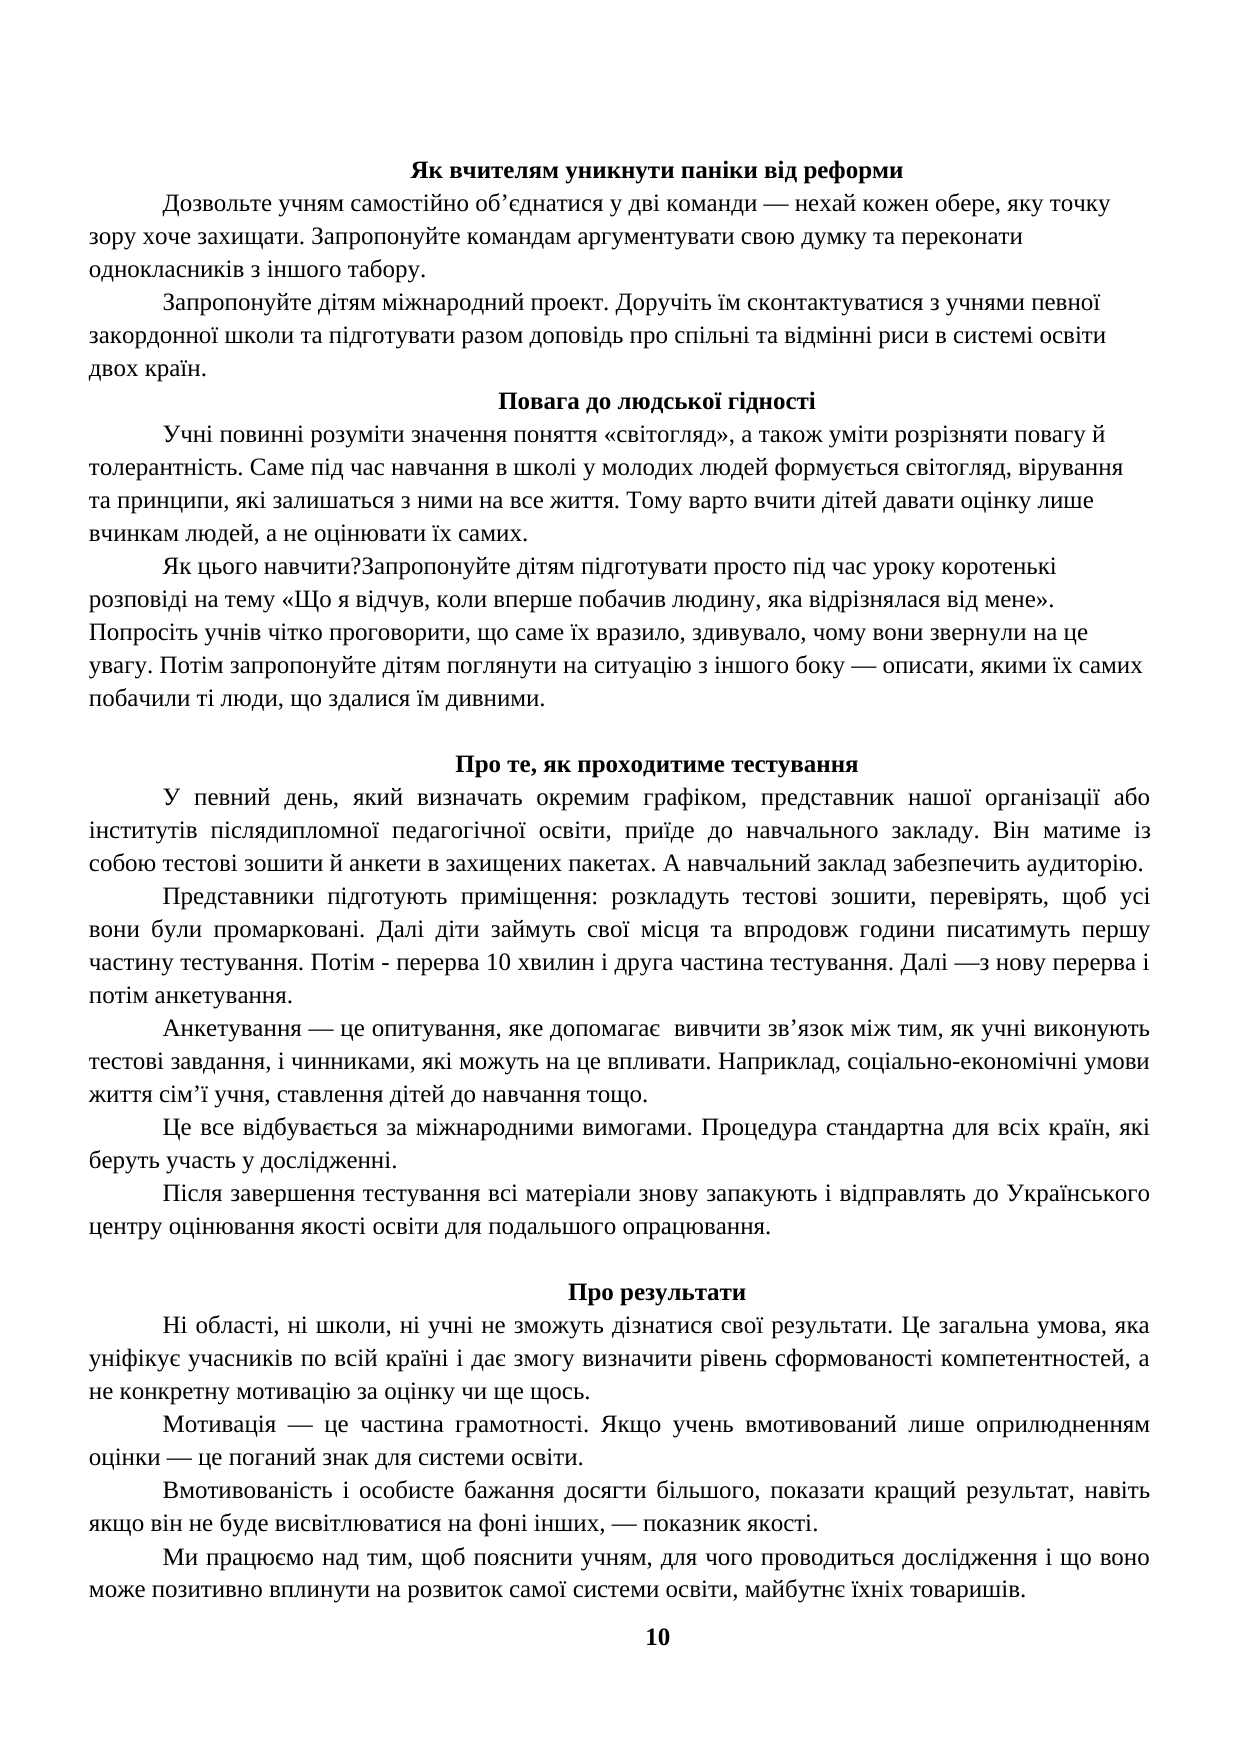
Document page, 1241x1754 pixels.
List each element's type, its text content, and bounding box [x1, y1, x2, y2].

text Ні області, ні школи, ні учні не зможуть дізнатися свої результати. Це загальна умова, яка уніфікує учасників по всій країні і дає змогу визначити рівень сформованості компетентностей, а не конкретну мотивацію за оцінку чи ще щось. [89, 1310, 1152, 1405]
text Після завершення тестування всі матеріали знову запакують і відправлять до Українського центру оцінювання якості освіти для подальшого опрацювання. [89, 1178, 1152, 1240]
text Ми працюємо над тим, щоб пояснити учням, для чого проводиться дослідження і що воно може позитивно вплинути на розвиток самої системи освіти, майбутнє їхніх товаришів. [89, 1542, 1152, 1603]
text Дозвольте учням самостійно об’єднатися у дві команди — нехай кожен обере, яку точку зору хоче захищати. Запропонуйте командам аргументувати свою думку та переконати однокласників з іншого табору. [89, 188, 1152, 282]
text Про результати [89, 1277, 1152, 1306]
text Мотивація — це частина грамотності. Якщо учень вмотивований лише оприлюдненням оцінки — це поганий знак для системи освіти. [89, 1409, 1152, 1471]
text Вмотивованість і особисте бажання досягти більшого, показати кращий результат, навіть якщо він не буде висвітлюватися на фоні інших, — показник якості. [89, 1476, 1152, 1537]
text Анкетування — це опитування, яке допомагає вивчити зв’язок між тим, як учні виконують тестові завдання, і чинниками, які можуть на це впливати. Наприклад, соціально-економічні умови життя сім’ї учня, ставлення дітей до навчання тощо. [89, 1013, 1152, 1108]
text Запропонуйте дітям міжнародний проект. Доручіть їм сконтактуватися з учнями певної закордонної школи та підготувати разом доповідь про спільні та відмінні риси в системі освіти двох країн. [89, 287, 1152, 382]
text Учні повинні розуміти значення поняття «світогляд», а також уміти розрізняти повагу й толерантність. Саме під час навчання в школі у молодих людей формується світогляд, вірування та принципи, які залишаться з ними на все життя. Тому варто вчити дітей давати оцінку лише вчинкам людей, а не оцінювати їх самих. [89, 419, 1152, 547]
text Повага до людської гідності [89, 386, 1152, 414]
text Про те, як проходитиме тестування [89, 749, 1152, 778]
text Представники підготують приміщення: розкладуть тестові зошити, перевірять, щоб усі вони були промарковані. Далі діти займуть свої місця та впродовж години писатимуть першу частину тестування. Потім - перерва 10 хвилин і друга частина тестування. Далі —з нову перерва і потім анкетування. [89, 881, 1152, 1009]
text У певний день, який визначать окремим графіком, представник нашої організації або інститутів післядипломної педагогічної освіти, приїде до навчального закладу. Він матиме із собою тестові зошити й анкети в захищених пакетах. А навчальний заклад забезпечить аудиторію. [89, 782, 1152, 877]
text Як вчителям уникнути паніки від реформи [89, 155, 1152, 183]
text Це все відбувається за міжнародними вимогами. Процедура стандартна для всіх країн, які беруть участь у дослідженні. [89, 1112, 1152, 1174]
text Як цього навчити?Запропонуйте дітям підготувати просто під час уроку коротенькі розповіді на тему «Що я відчув, коли вперше побачив людину, яка відрізнялася від мене». Попросіть учнів чітко проговорити, що саме їх вразило, здивувало, чому вони звернули на це увагу. Потім запропонуйте дітям поглянути на ситуацію з іншого боку — описати, якими їх самих побачили ті люди, що здалися їм дивними. [89, 551, 1152, 712]
